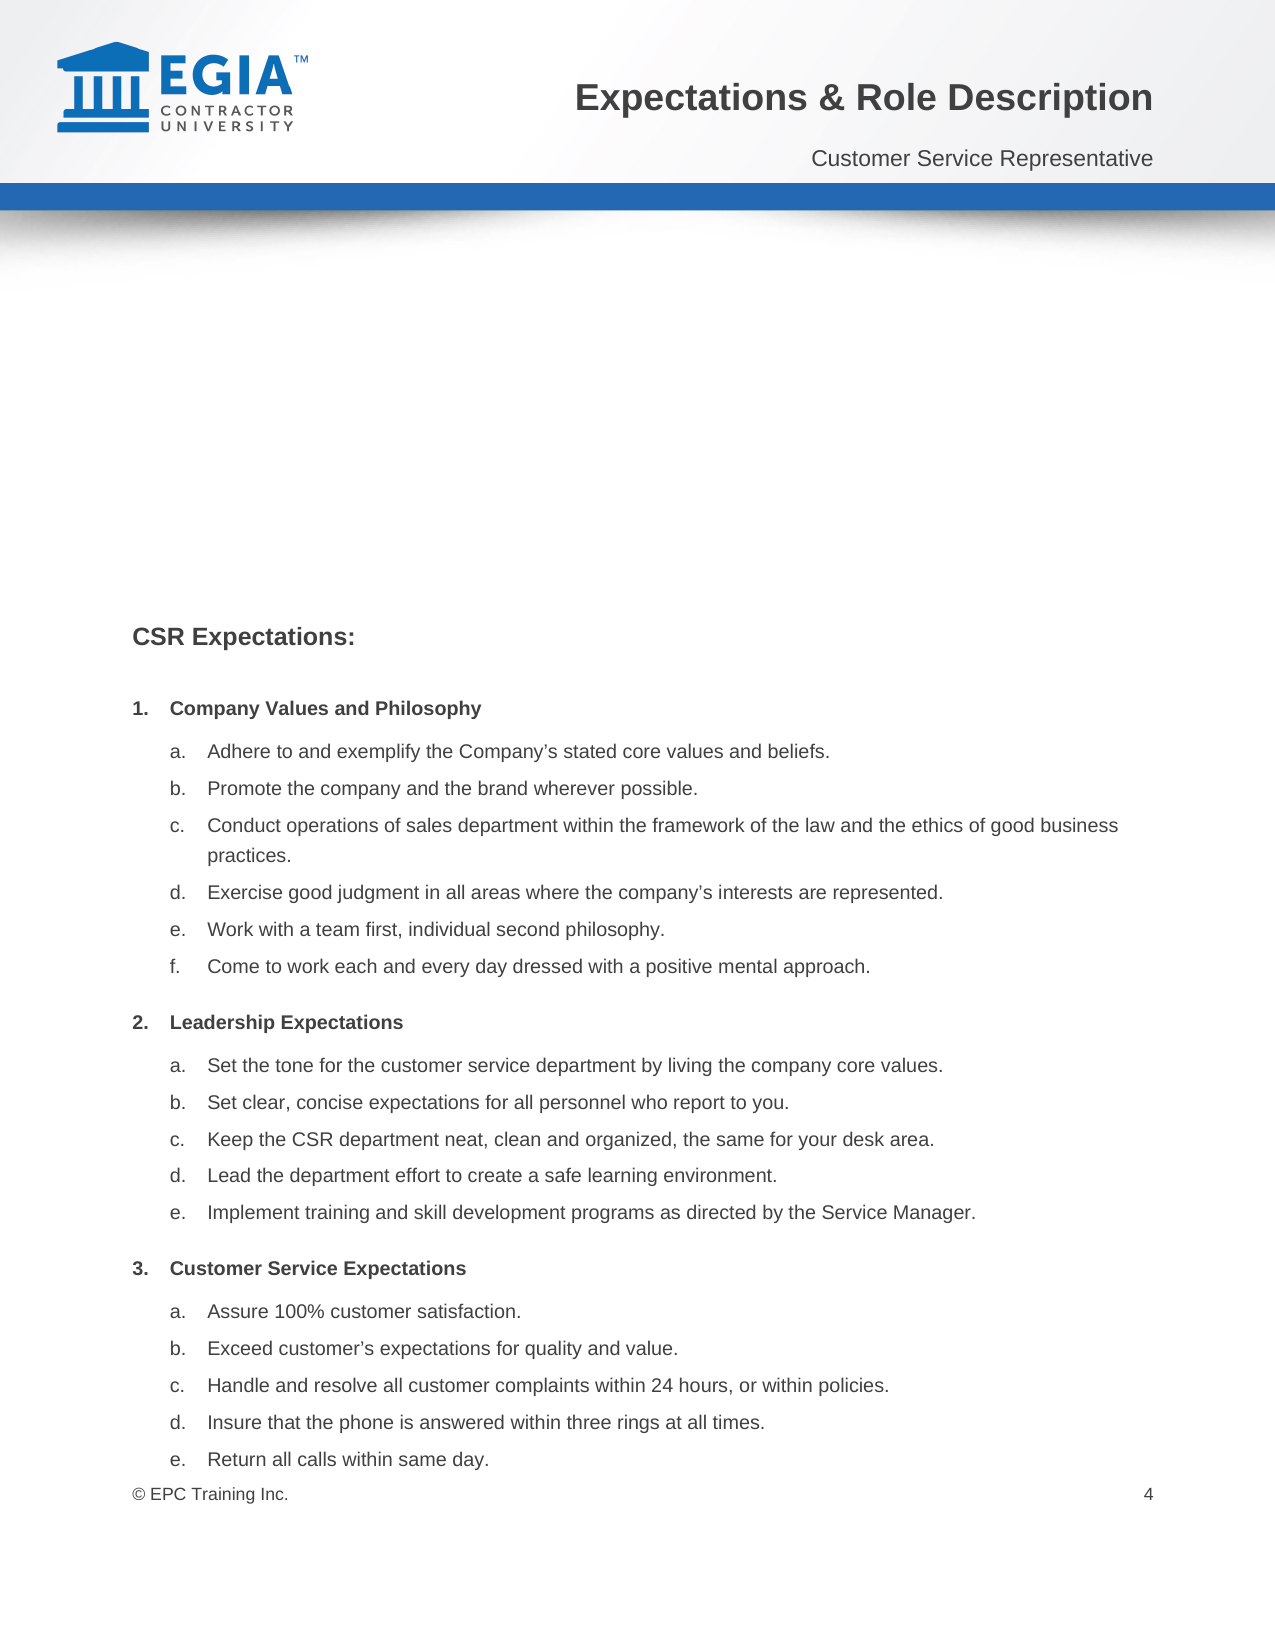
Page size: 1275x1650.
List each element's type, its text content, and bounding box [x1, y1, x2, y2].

subtitle CSR Expectations: [132, 622, 1153, 651]
list Assure 100% customer satisfaction. [169, 1300, 1153, 1323]
picture [0, 0, 1275, 1650]
list Adhere to and exemplify the Company’s stated core values and beliefs. [169, 740, 1153, 763]
list Handle and resolve all customer complaints within 24 hours, or within policies. [169, 1374, 1153, 1396]
list Come to work each and every day dressed with a positive mental approach. [169, 955, 1153, 978]
list Insure that the phone is answered within three rings at all times. [169, 1411, 1153, 1433]
list Exercise good judgment in all areas where the company’s interests are represented. [169, 881, 1153, 904]
list Leadership Expectations [132, 1011, 1153, 1033]
list Exceed customer’s expectations for quality and value. [169, 1337, 1153, 1359]
list Customer Service Expectations [132, 1257, 1153, 1279]
list Promote the company and the brand wherever possible. [169, 777, 1153, 799]
list Keep the CSR department neat, clean and organized, the same for your desk area. [169, 1127, 1153, 1150]
list Set clear, concise expectations for all personnel who report to you. [169, 1091, 1153, 1113]
list Return all calls within same day. [169, 1447, 1153, 1470]
list Work with a team first, individual second philosophy. [169, 918, 1153, 941]
list Implement training and skill development programs as directed by the Service Manager. [169, 1201, 1153, 1224]
list Conduct operations of sales department within the framework of the law and the ethics of good business practices. [169, 814, 1153, 867]
list Company Values and Philosophy [132, 697, 1153, 719]
list Set the tone for the customer service department by living the company core values. [169, 1054, 1153, 1076]
list Lead the department effort to create a safe learning environment. [169, 1164, 1153, 1187]
